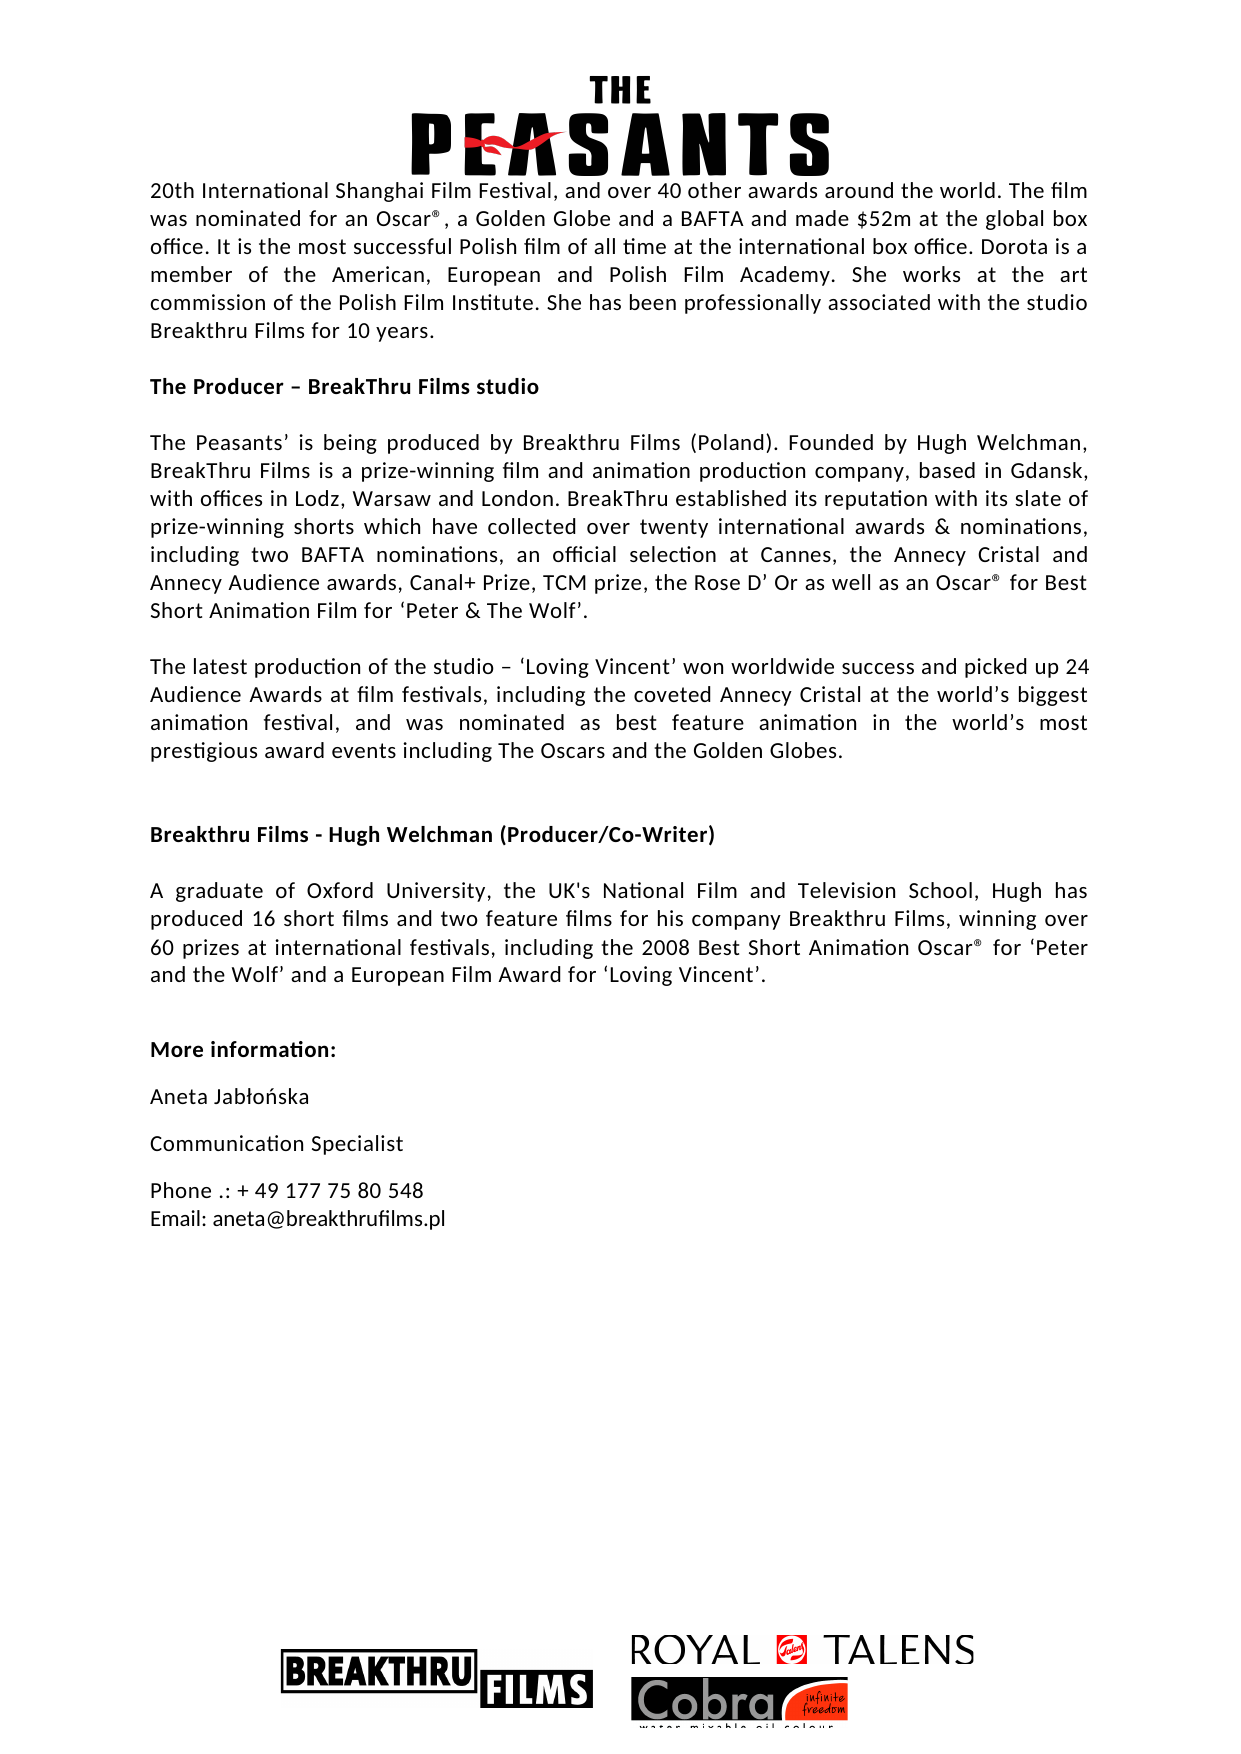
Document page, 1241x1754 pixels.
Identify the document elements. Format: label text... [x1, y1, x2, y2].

picture [631, 1677, 848, 1728]
text A graduate of Oxford University, the UK's National Film and Television School, Hugh has produced 16 short films and two feature films for his company Breakthru Films, winning over 60 prizes at international festivals, including the 2008 Best Short Animation Oscar® for ‘Peter and the Wolf’ and a European Film Award for ‘Loving Vincent’. [150, 848, 1090, 989]
text Phone .: + 49 177 75 80 548 [150, 1176, 1090, 1204]
text Communication Specialist [150, 1129, 1090, 1157]
picture [390, 73, 851, 176]
text Aneta Jabłońska [150, 1082, 1090, 1110]
text The Producer – BreakThru Films studio [150, 344, 1090, 400]
picture [280, 1649, 593, 1708]
text Breakthru Films - Hugh Welchman (Producer/Co-Writer) [150, 764, 1090, 848]
text The latest production of the studio – ‘Loving Vincent’ won worldwide success and picked up 24 Audience Awards at film festivals, including the coveted Annecy Cristal at the world’s biggest animation festival, and was nominated as best feature animation in the world’s most prestigious award events including The Oscars and the Golden Globes. [150, 652, 1090, 764]
text Email: aneta@breakthrufilms.pl [150, 1204, 1090, 1232]
text More information: [150, 1036, 1090, 1063]
picture [631, 1635, 973, 1664]
text The Peasants’ is being produced by Breakthru Films (Poland). Founded by Hugh Welchman, BreakThru Films is a prize-winning film and animation production company, based in Gdansk, with offices in Lodz, Warsaw and London. BreakThru established its reputation with its slate of prize-winning shorts which have collected over twenty international awards & nominations, including two BAFTA nominations, an official selection at Cannes, the Annecy Cristal and Annecy Audience awards, Canal+ Prize, TCM prize, the Rose D’ Or as well as an Oscar® for Best Short Animation Film for ‘Peter & The Wolf’. [150, 428, 1090, 624]
